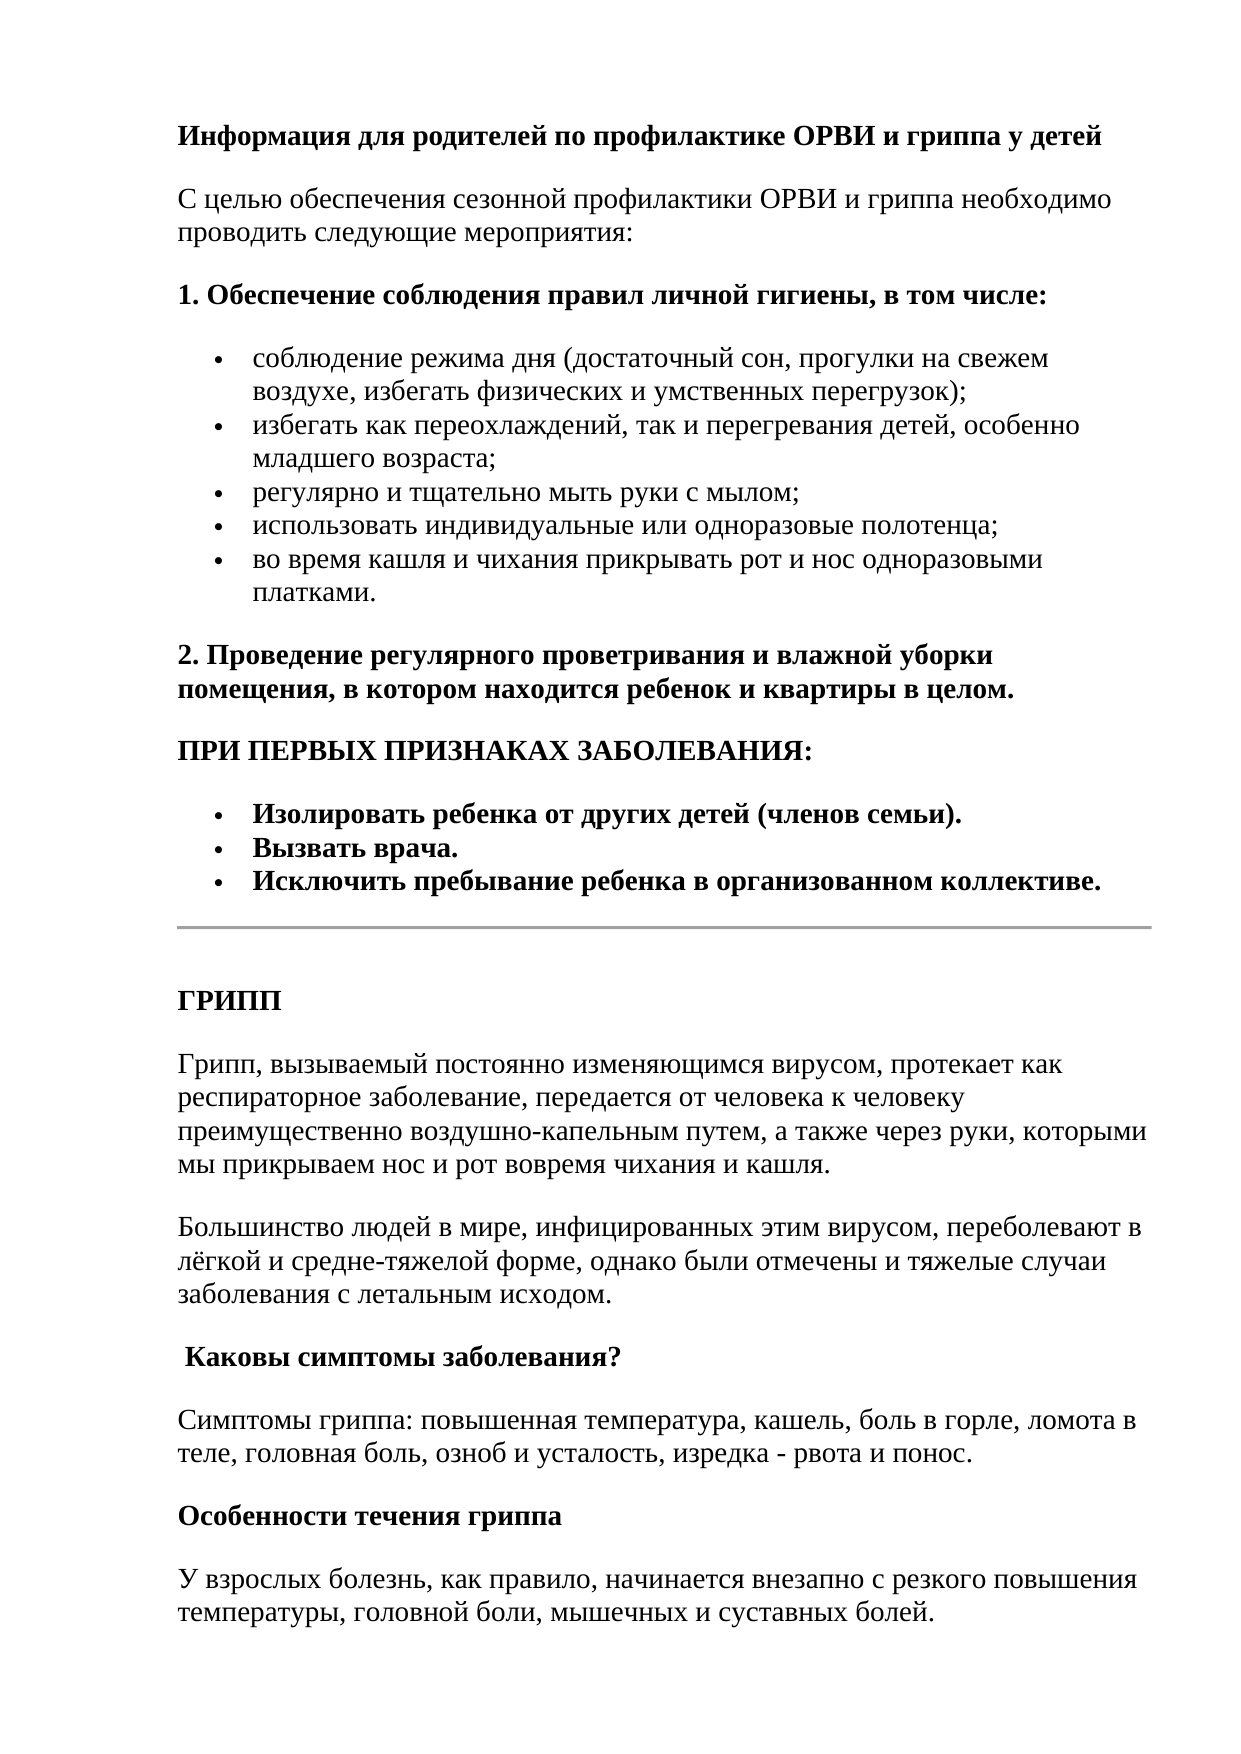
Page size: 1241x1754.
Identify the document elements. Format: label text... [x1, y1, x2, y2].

text ГРИПП [177, 983, 1152, 1017]
text Грипп, вызываемый постоянно изменяющимся вирусом, протекает как респираторное заболевание, передается от человека к человеку преимущественно воздушно-капельным путем, а также через руки, которыми мы прикрываем нос и рот вовремя чихания и кашля. [177, 1046, 1152, 1180]
list Вызвать врача. [215, 830, 1152, 863]
list Исключить пребывание ребенка в организованном коллективе. [215, 863, 1152, 897]
text Особенности течения гриппа [177, 1498, 1152, 1532]
text Симптомы гриппа: повышенная температура, кашель, боль в горле, ломота в теле, головная боль, озноб и усталость, изредка - рвота и понос. [177, 1402, 1152, 1469]
text Каковы симптомы заболевания? [177, 1339, 1152, 1373]
list использовать индивидуальные или одноразовые полотенца; [215, 507, 1152, 541]
text 1. Обеспечение соблюдения правил личной гигиены, в том числе: [177, 277, 1152, 311]
text С целью обеспечения сезонной профилактики ОРВИ и гриппа необходимо проводить следующие мероприятия: [177, 181, 1152, 248]
list избегать как переохлаждений, так и перегревания детей, особенно младшего возраста; [215, 407, 1152, 474]
text Большинство людей в мире, инфицированных этим вирусом, переболевают в лёгкой и средне-тяжелой форме, однако были отмечены и тяжелые случаи заболевания с летальным исходом. [177, 1209, 1152, 1310]
text 2. Проведение регулярного проветривания и влажной уборки помещения, в котором находится ребенок и квартиры в целом. [177, 637, 1152, 704]
subtitle Информация для родителей по профилактике ОРВИ и гриппа у детей [177, 118, 1152, 152]
list регулярно и тщательно мыть руки с мылом; [215, 474, 1152, 507]
list во время кашля и чихания прикрывать рот и нос одноразовыми платками. [215, 541, 1152, 608]
text У взрослых болезнь, как правило, начинается внезапно с резкого повышения температуры, головной боли, мышечных и суставных болей. [177, 1561, 1152, 1628]
list Изолировать ребенка от других детей (членов семьи). [215, 796, 1152, 830]
text ПРИ ПЕРВЫХ ПРИЗНАКАХ ЗАБОЛЕВАНИЯ: [177, 733, 1152, 767]
list соблюдение режима дня (достаточный сон, прогулки на свежем воздухе, избегать физических и умственных перегрузок); [215, 340, 1152, 407]
